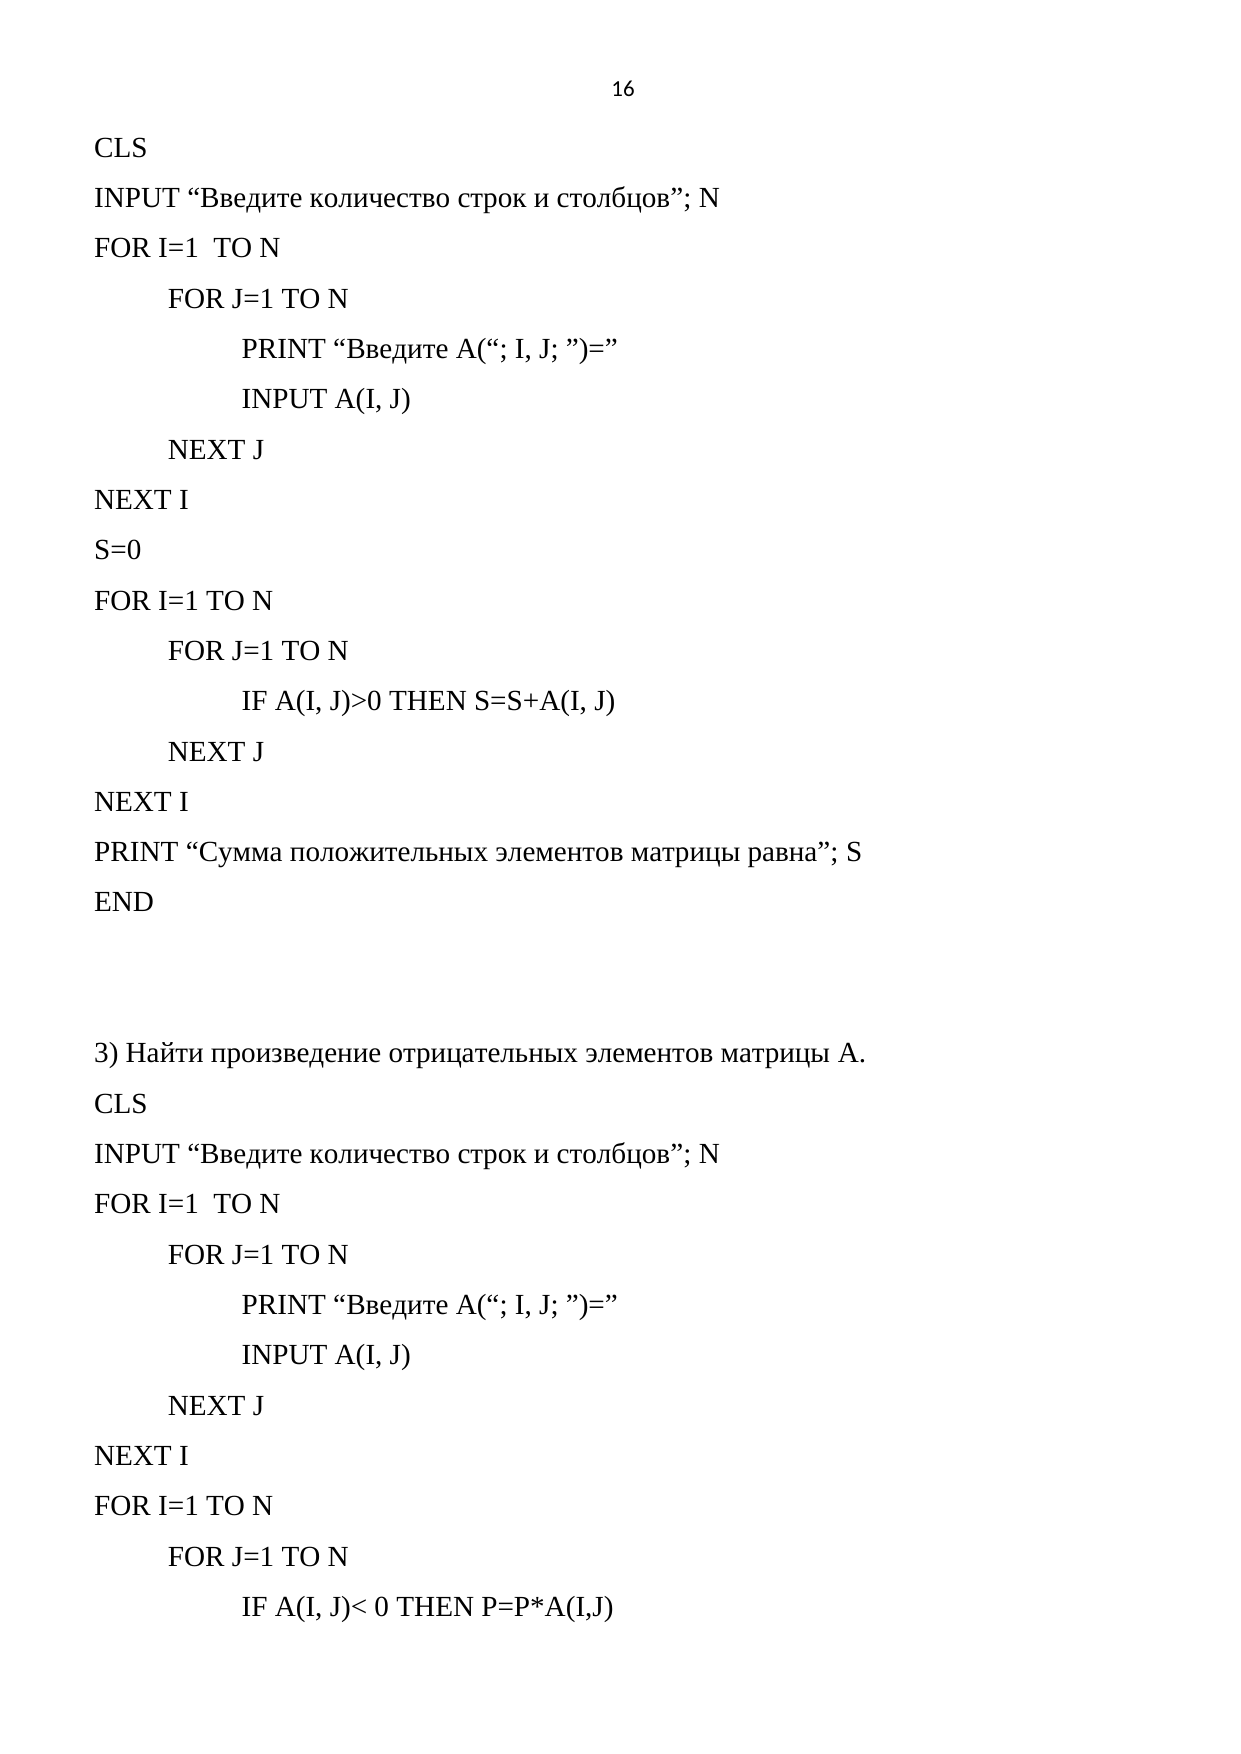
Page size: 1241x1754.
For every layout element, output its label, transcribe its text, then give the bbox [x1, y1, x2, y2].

text FOR J=1 TO N [94, 1237, 1152, 1270]
text CLS [94, 130, 1152, 163]
text FOR I=1 TO N [94, 1186, 1152, 1220]
text IF A(I, J)>0 THEN S=S+A(I, J) [94, 683, 1152, 717]
text PRINT “Сумма положительных элементов матрицы равна”; S [94, 834, 1152, 868]
text PRINT “Введите A(“; I, J; ”)=” [94, 331, 1152, 365]
text INPUT “Введите количество строк и столбцов”; N [94, 180, 1152, 214]
text INPUT “Введите количество строк и столбцов”; N [94, 1136, 1152, 1170]
text S=0 [94, 532, 1152, 566]
text INPUT A(I, J) [94, 1337, 1152, 1371]
text FOR J=1 TO N [94, 281, 1152, 314]
text PRINT “Введите A(“; I, J; ”)=” [94, 1287, 1152, 1321]
text FOR I=1 TO N [94, 583, 1152, 616]
text FOR I=1 TO N [94, 1488, 1152, 1522]
text IF A(I, J)< 0 THEN P=P*A(I,J) [94, 1589, 1152, 1622]
text NEXT I [94, 1438, 1152, 1472]
text NEXT J [94, 1388, 1152, 1421]
text NEXT I [94, 784, 1152, 817]
text NEXT J [94, 734, 1152, 767]
text FOR J=1 TO N [94, 1539, 1152, 1572]
text FOR J=1 TO N [94, 633, 1152, 667]
text INPUT A(I, J) [94, 381, 1152, 415]
text NEXT J [94, 432, 1152, 465]
text CLS [94, 1086, 1152, 1119]
text END [94, 884, 1152, 918]
text NEXT I [94, 482, 1152, 516]
text FOR I=1 TO N [94, 231, 1152, 264]
text 3) Найти произведение отрицательных элементов матрицы A. [94, 1036, 1152, 1069]
